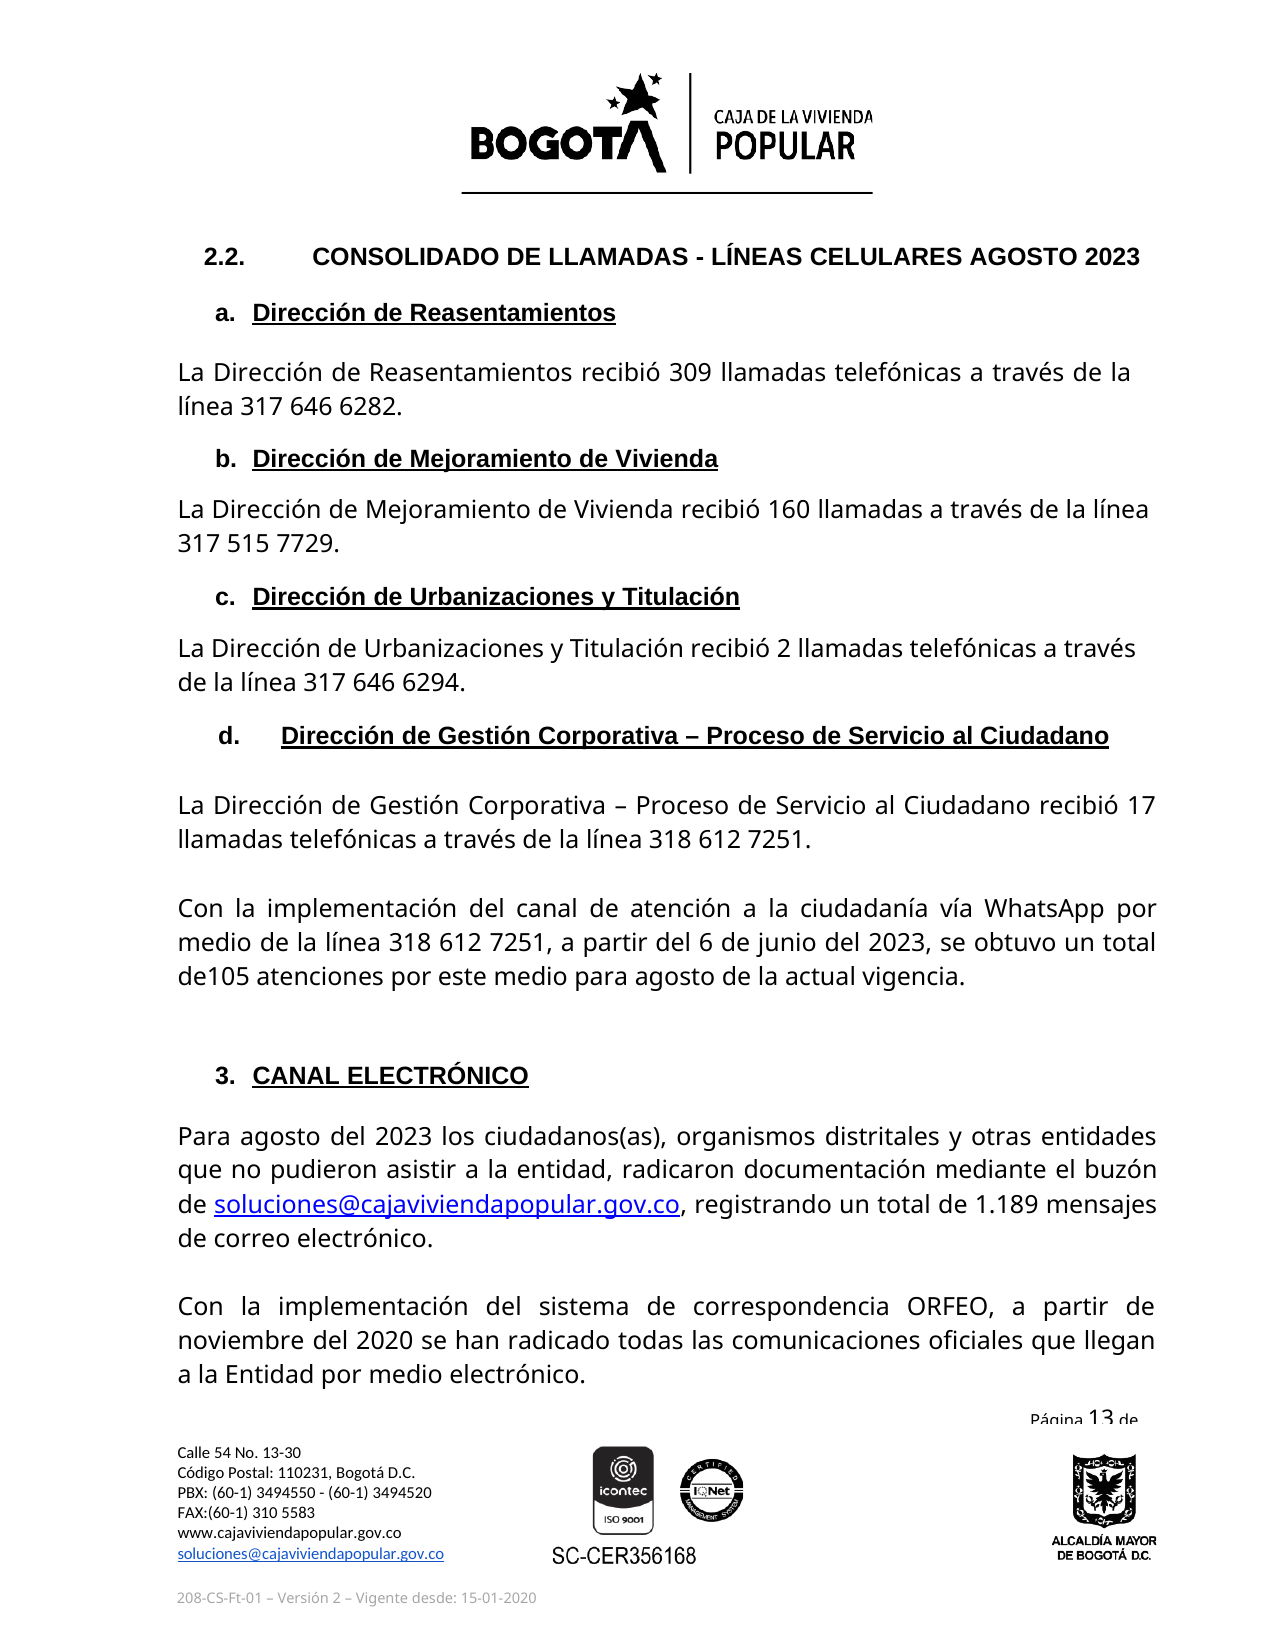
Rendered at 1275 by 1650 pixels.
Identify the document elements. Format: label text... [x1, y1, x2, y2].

subtitle CONSOLIDADO DE LLAMADAS - LÍNEAS CELULARES AGOSTO 2023 [203, 242, 1169, 271]
subtitle CANAL ELECTRÓNICO [215, 1061, 1169, 1089]
text Para agosto del 2023 los ciudadanos(as), organismos distritales y otras entidades que no pudieron asistir a la entidad, radicaron documentación mediante el buzón de soluciones@cajaviviendapopular.gov.co, registrando un total de 1.189 mensajes de correo electrónico. [177, 1118, 1157, 1254]
picture [461, 73, 873, 194]
text Con la implementación del sistema de correspondencia ORFEO, a partir de noviembre del 2020 se han radicado todas las comunicaciones oficiales que llegan a la Entidad por medio electrónico. [177, 1288, 1157, 1391]
subtitle Dirección de Mejoramiento de Vivienda [215, 444, 1169, 472]
picture [1052, 1454, 1157, 1560]
text La Dirección de Gestión Corporativa – Proceso de Servicio al Ciudadano recibió 17 llamadas telefónicas a través de la línea 318 612 7251. [177, 788, 1158, 856]
subtitle Dirección de Urbanizaciones y Titulación [215, 582, 1169, 611]
list Dirección de Reasentamientos [215, 297, 1169, 326]
text La Dirección de Mejoramiento de Vivienda recibió 160 llamadas a través de la línea 317 515 7729. [177, 492, 1169, 560]
text La Dirección de Urbanizaciones y Titulación recibió 2 llamadas telefónicas a través de la línea 317 646 6294. [177, 630, 1158, 698]
text La Dirección de Reasentamientos recibió 309 llamadas telefónicas a través de la línea 317 646 6282. [177, 355, 1169, 423]
picture [552, 1446, 744, 1564]
subtitle Dirección de Gestión Corporativa – Proceso de Servicio al Ciudadano [218, 721, 1169, 750]
text Con la implementación del canal de atención a la ciudadanía vía WhatsApp por medio de la línea 318 612 7251, a partir del 6 de junio del 2023, se obtuvo un total de105 atenciones por este medio para agosto de la actual vigencia. [177, 890, 1158, 992]
